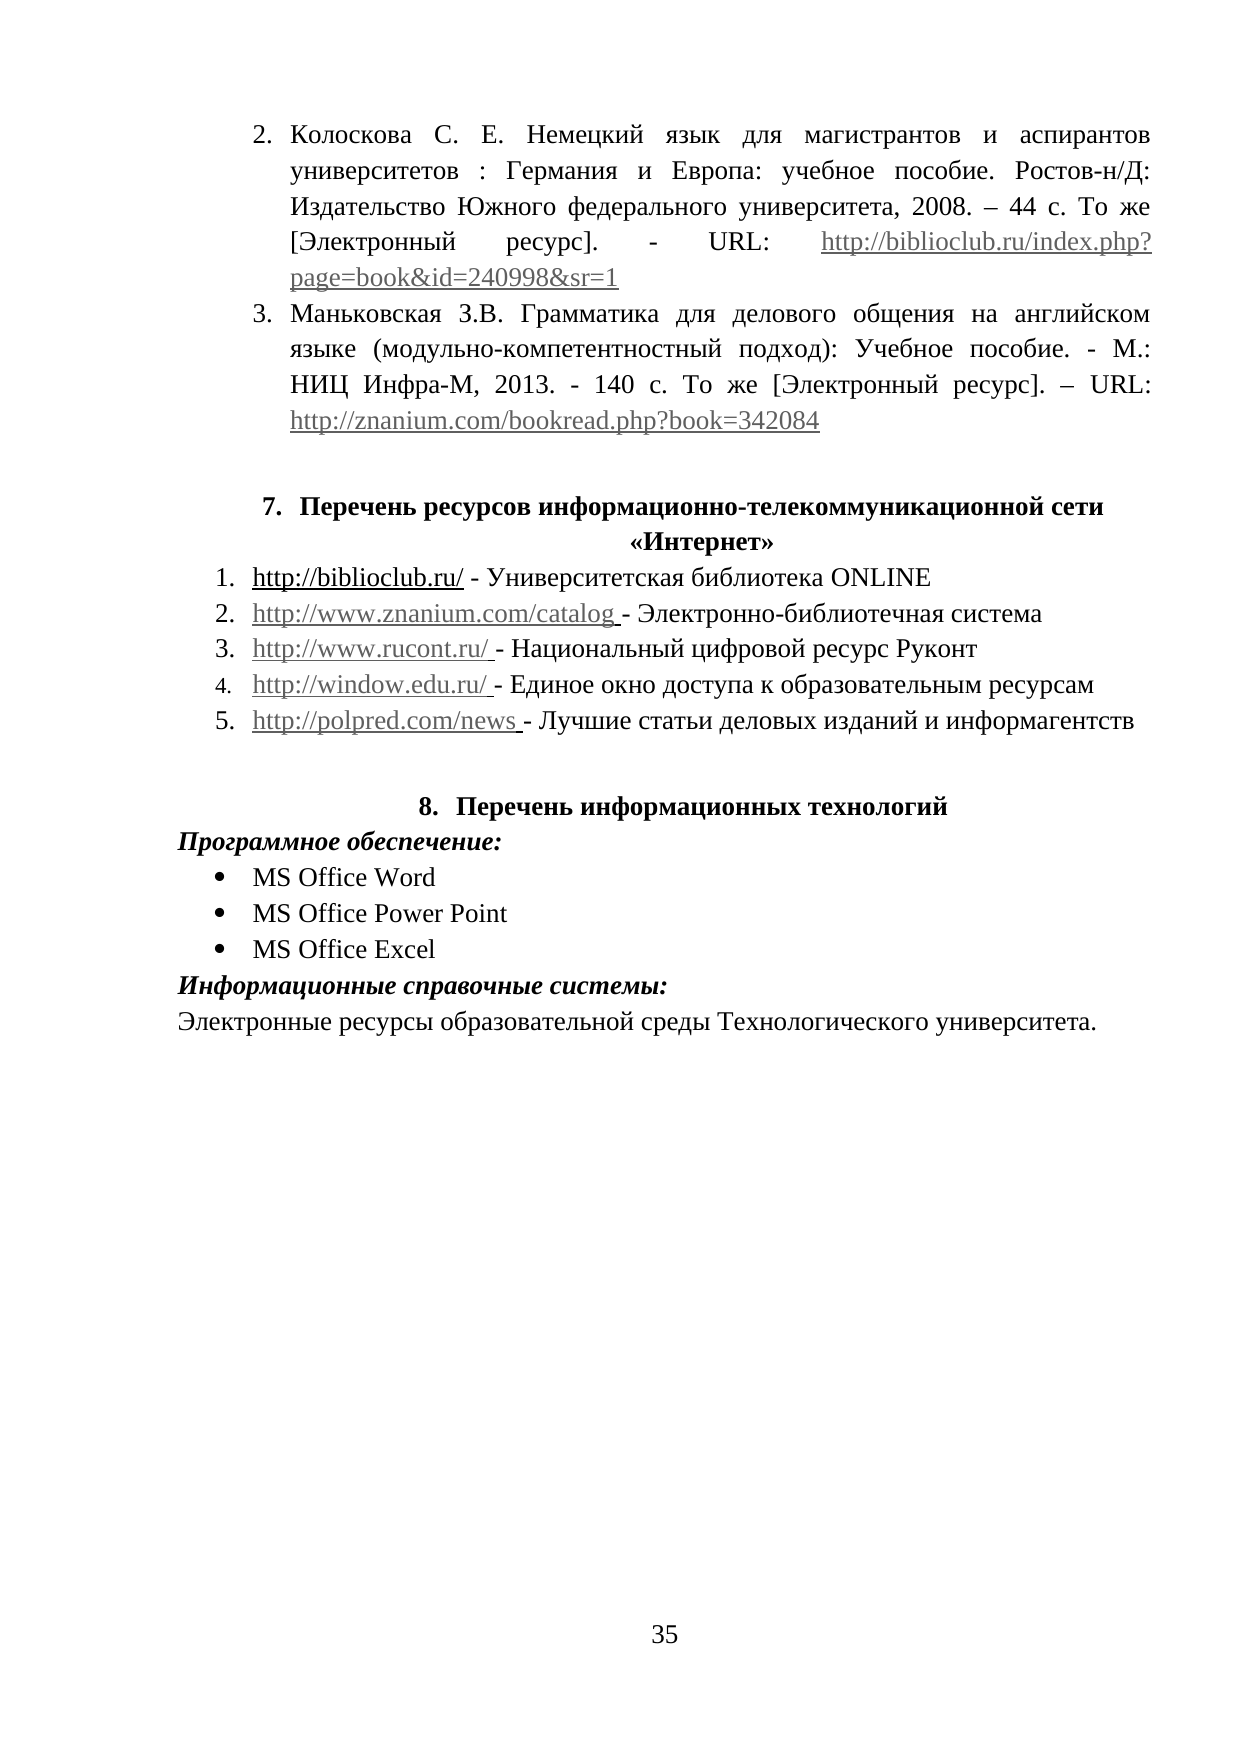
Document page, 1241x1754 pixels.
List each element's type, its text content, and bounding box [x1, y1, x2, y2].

list http://www.znanium.com/catalog - Электронно-библиотечная система [215, 597, 1152, 628]
list http://polpred.com/news - Лучшие статьи деловых изданий и информагентств [215, 704, 1152, 735]
list http://window.edu.ru/ - Единое окно доступа к образовательным ресурсам [215, 668, 1152, 699]
list MS Office Power Point [215, 897, 1152, 928]
text Электронные ресурсы образовательной среды Технологического университета. [177, 1005, 1152, 1036]
list Маньковская З.В. Грамматика для делового общения на английском языке (модульно-компетентностный подход): Учебное пособие. - М.: НИЦ Инфра-М, 2013. - 140 с. То же [Электронный ресурс]. – URL: http://znanium.com/bookread.php?book=342084 [252, 297, 1152, 435]
list MS Office Word [215, 861, 1152, 892]
list http://www.rucont.ru/ - Национальный цифровой ресурс Руконт [215, 633, 1152, 664]
list MS Office Excel [215, 933, 1152, 964]
list http://biblioclub.ru/ - Университетская библиотека ONLINE [215, 561, 1152, 592]
list Колоскова С. Е. Немецкий язык для магистрантов и аспирантов университетов : Германия и Европа: учебное пособие. Ростов-н/Д: Издательство Южного федерального университета, 2008. – 44 с. То же [Электронный ресурс]. - URL: http://biblioclub.ru/index.php?page=book&id=240998&sr=1 [252, 118, 1152, 292]
list Перечень ресурсов информационно-телекоммуникационной сети «Интернет» [215, 490, 1152, 557]
text Программное обеспечение: [177, 826, 1152, 857]
list Перечень информационных технологий [215, 790, 1152, 821]
text Информационные справочные системы: [177, 969, 1152, 1000]
